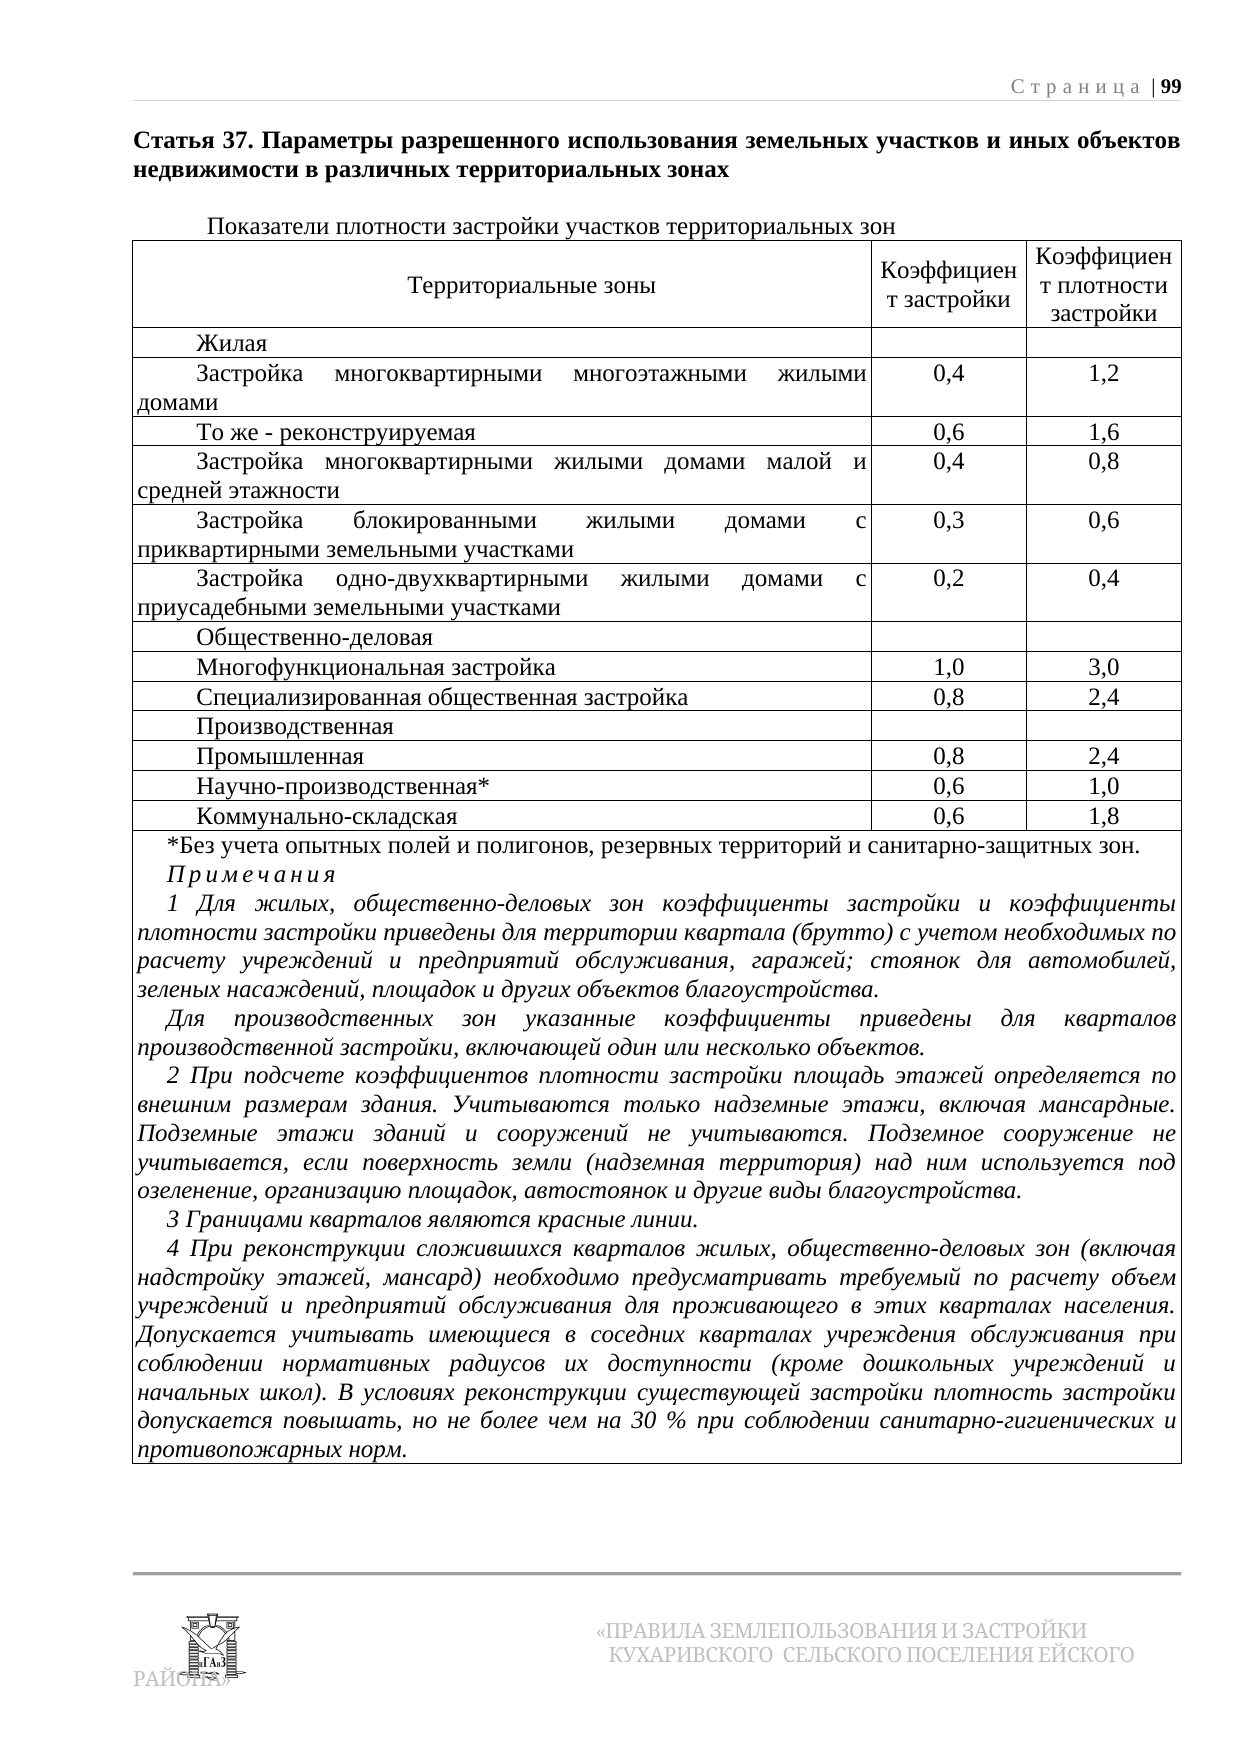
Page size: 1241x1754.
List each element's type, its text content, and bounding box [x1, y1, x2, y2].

table_cell 0,3 [872, 505, 1026, 562]
table_cell Застройка многоквартирными жилыми домами малой и средней этажности [133, 446, 871, 504]
table_cell 0,6 [872, 417, 1026, 445]
table_cell [1027, 711, 1181, 740]
text Показатели плотности застройки участков территориальных зон [133, 211, 1181, 240]
table_cell Специализированная общественная застройка [133, 682, 871, 710]
table_cell Производственная [133, 711, 871, 740]
table_cell 1,6 [1027, 417, 1181, 445]
table_header Территориальные зоны [133, 241, 871, 327]
table_cell 0,2 [872, 564, 1026, 621]
table_cell 2,4 [1027, 741, 1181, 770]
table_cell 0,8 [872, 741, 1026, 770]
picture [177, 1612, 247, 1681]
table_cell 1,2 [1027, 358, 1181, 416]
table_cell 0,4 [872, 446, 1026, 504]
table_cell 0,6 [1027, 505, 1181, 562]
picture [178, 1672, 187, 1681]
table_cell [872, 328, 1026, 357]
table_cell [872, 711, 1026, 740]
table_cell Общественно-деловая [133, 622, 871, 651]
table_cell Промышленная [133, 741, 871, 770]
table_cell Коммунально-складская [133, 801, 871, 829]
table_cell [1027, 622, 1181, 651]
table_cell Научно-производственная* [133, 771, 871, 800]
table_cell Застройка одно-двухквартирными жилыми домами с приусадебными земельными участками [133, 564, 871, 621]
table_cell То же - реконструируемая [133, 417, 871, 445]
text Статья 37. Параметры разрешенного использования земельных участков и иных объектов недвижимости в различных территориальных зонах [133, 125, 1181, 182]
table_cell *Без учета опытных полей и полигонов, резервных территорий и санитарно-защитных зон. Примечания 1 Для жилых, общественно-деловых зон коэффициенты застройки и коэффициенты плотности застройки приведены для территории квартала (брутто) с учетом необходимых по расчету учреждений и предприятий обслуживания, гаражей; стоянок для автомобилей, зеленых насаждений, площадок и других объектов благоустройства. Для производственных зон указанные коэффициенты приведены для кварталов производственной застройки, включающей один или несколько объектов. 2 При подсчете коэффициентов плотности застройки площадь этажей определяется по внешним размерам здания. Учитываются только надземные этажи, включая мансардные. Подземные этажи зданий и сооружений не учитываются. Подземное сооружение не учитывается, если поверхность земли (надземная территория) над ним используется под озеленение, организацию площадок, автостоянок и другие виды благоустройства. 3 Границами кварталов являются красные линии. 4 При реконструкции сложившихся кварталов жилых, общественно-деловых зон (включая надстройку этажей, мансард) необходимо предусматривать требуемый по расчету объем учреждений и предприятий обслуживания для проживающего в этих кварталах населения. Допускается учитывать имеющиеся в соседних кварталах учреждения обслуживания при соблюдении нормативных радиусов их доступности (кроме дошкольных учреждений и начальных школ). В условиях реконструкции существующей застройки плотность застройки допускается повышать, но не более чем на 30 % при соблюдении санитарно-гигиенических и противопожарных норм. [133, 831, 1181, 1463]
table_cell 1,8 [1027, 801, 1181, 829]
table_cell 1,0 [872, 652, 1026, 681]
table_cell Многофункциональная застройка [133, 652, 871, 681]
table_cell [1027, 328, 1181, 357]
table_cell [872, 622, 1026, 651]
table_cell Застройка многоквартирными многоэтажными жилыми домами [133, 358, 871, 416]
table_cell Жилая [133, 328, 871, 357]
table_cell 0,4 [1027, 564, 1181, 621]
table_cell 0,4 [872, 358, 1026, 416]
table_cell 0,8 [872, 682, 1026, 710]
table_header Коэффициент плотности застройки [1027, 241, 1181, 327]
table_cell 2,4 [1027, 682, 1181, 710]
table_cell 0,8 [1027, 446, 1181, 504]
table_header Коэффициент застройки [872, 241, 1026, 327]
table_cell 0,6 [872, 801, 1026, 829]
table_cell 3,0 [1027, 652, 1181, 681]
table_cell 1,0 [1027, 771, 1181, 800]
table_cell Застройка блокированными жилыми домами с приквартирными земельными участками [133, 505, 871, 562]
table_cell 0,6 [872, 771, 1026, 800]
